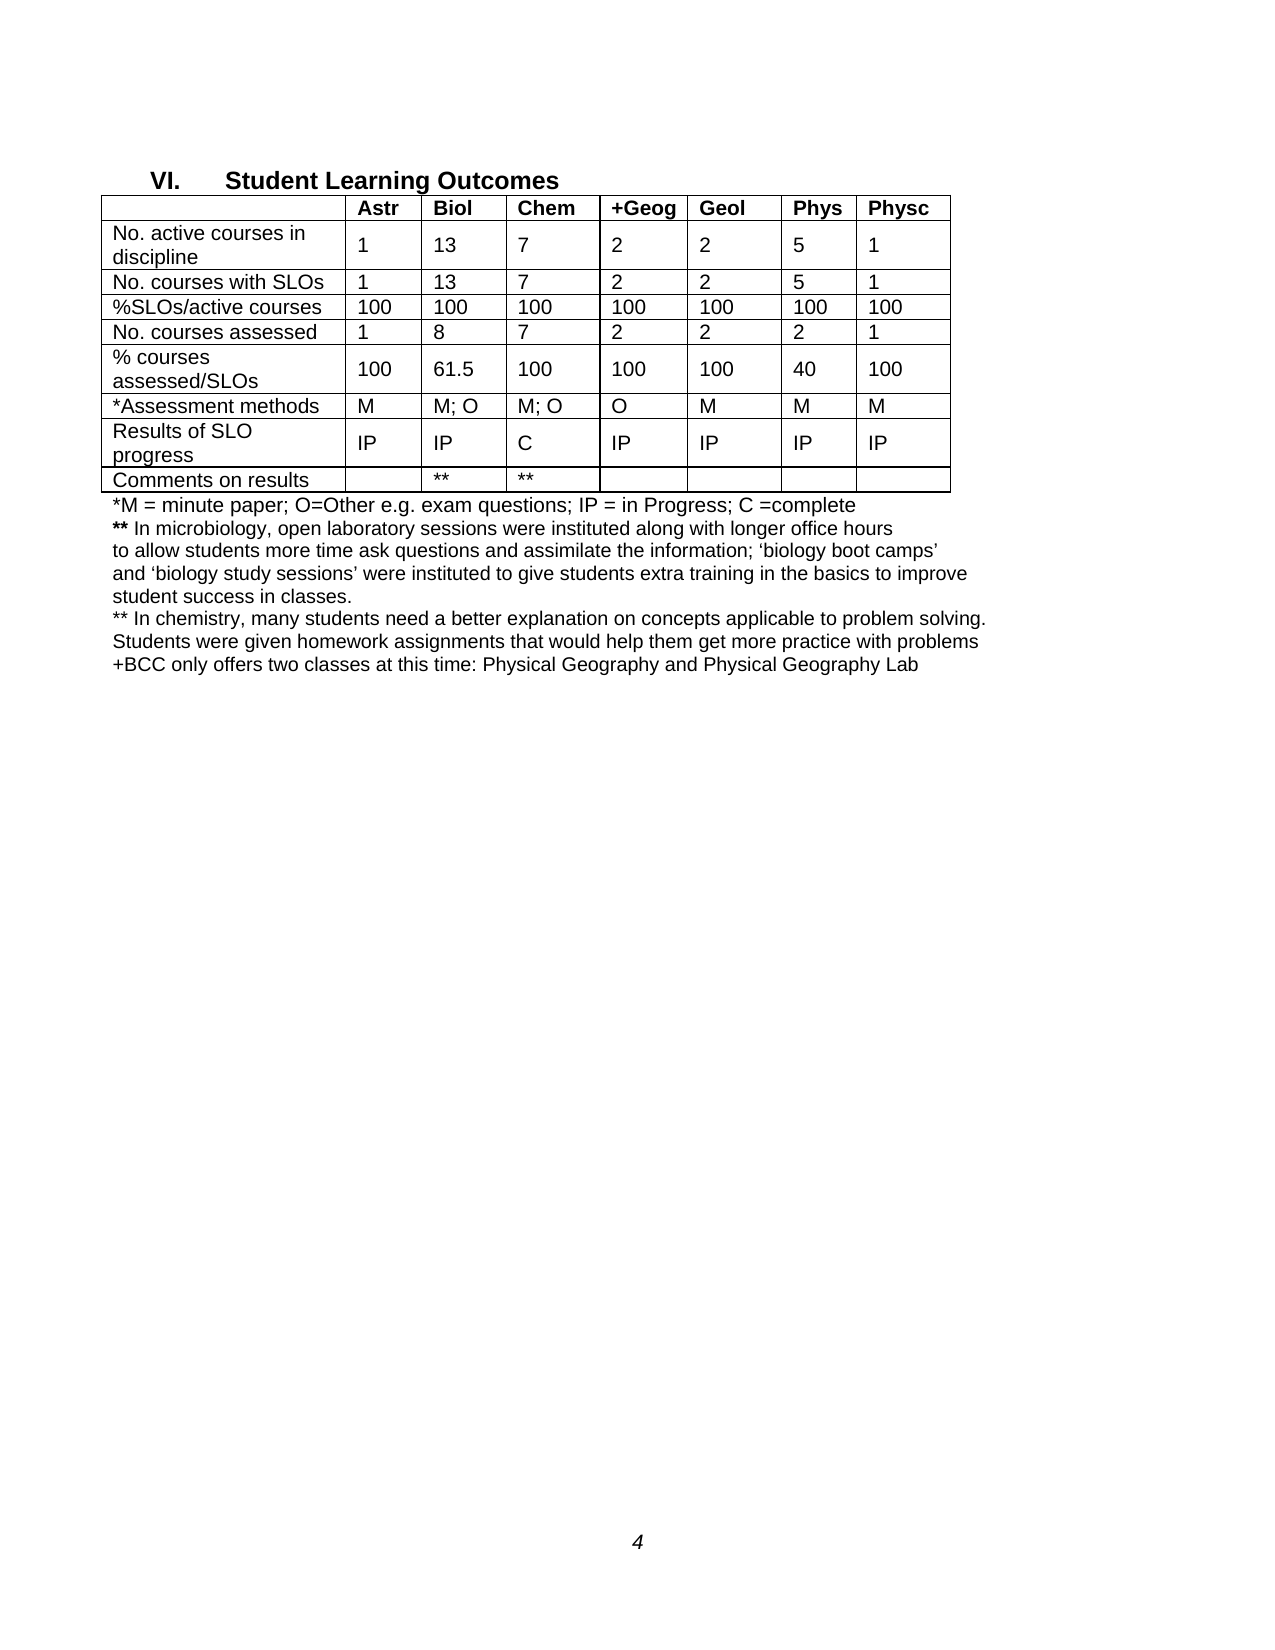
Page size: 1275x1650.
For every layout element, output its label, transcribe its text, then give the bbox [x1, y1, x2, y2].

table_cell 100 [507, 345, 599, 392]
text and ‘biology study sessions’ were instituted to give students extra training in the basics to improve [112, 562, 1162, 584]
table_cell M; O [422, 394, 506, 417]
table_cell 100 [346, 345, 421, 392]
table_cell No. courses assessed [102, 320, 345, 343]
table_header +Geog [601, 196, 687, 219]
table_cell 100 [507, 295, 599, 318]
table_cell 7 [507, 270, 599, 293]
table_cell IP [422, 419, 506, 466]
table_cell [782, 468, 856, 491]
table_header Phys [782, 196, 856, 219]
table_cell 100 [346, 295, 421, 318]
table_cell Comments on results [102, 468, 345, 491]
table_header [102, 196, 345, 219]
table_cell Results of SLO progress [102, 419, 345, 466]
table_header Physc [857, 196, 950, 219]
table_cell 2 [601, 221, 687, 268]
list Student Learning Outcomes [150, 166, 1162, 194]
table_cell 13 [422, 221, 506, 268]
text +BCC only offers two classes at this time: Physical Geography and Physical Geography Lab [112, 653, 1162, 675]
table_cell 2 [688, 221, 781, 268]
table_cell 13 [422, 270, 506, 293]
table_cell 8 [422, 320, 506, 343]
table_cell [857, 468, 950, 491]
table_cell M [688, 394, 781, 417]
table_cell 1 [346, 270, 421, 293]
text Students were given homework assignments that would help them get more practice with problems [112, 630, 1162, 653]
table_cell %SLOs/active courses [102, 295, 345, 318]
table_cell 100 [688, 345, 781, 392]
table_cell IP [857, 419, 950, 466]
table_cell 7 [507, 221, 599, 268]
table_cell 40 [782, 345, 856, 392]
table_cell 100 [688, 295, 781, 318]
table_cell No. active courses in discipline [102, 221, 345, 268]
table_cell 1 [857, 320, 950, 343]
table_header Biol [422, 196, 506, 219]
table_cell 2 [601, 320, 687, 343]
table_cell 100 [422, 295, 506, 318]
table_cell No. courses with SLOs [102, 270, 345, 293]
table_cell 7 [507, 320, 599, 343]
text *M = minute paper; O=Other e.g. exam questions; IP = in Progress; C =complete [112, 492, 1162, 516]
table_cell 1 [346, 221, 421, 268]
table_cell ** [422, 468, 506, 491]
table_cell 2 [782, 320, 856, 343]
table_header Astr [346, 196, 421, 219]
table_cell % courses assessed/SLOs [102, 345, 345, 392]
table_cell 2 [688, 320, 781, 343]
table_cell IP [688, 419, 781, 466]
table_cell 100 [782, 295, 856, 318]
table_cell 61.5 [422, 345, 506, 392]
table_cell M [857, 394, 950, 417]
table_cell 2 [688, 270, 781, 293]
table_cell 100 [857, 295, 950, 318]
table_header Chem [507, 196, 599, 219]
table_cell [346, 468, 421, 491]
table_cell [688, 468, 781, 491]
table_cell 100 [601, 345, 687, 392]
text ** In microbiology, open laboratory sessions were instituted along with longer office hours [112, 516, 1162, 539]
table_cell 100 [601, 295, 687, 318]
text ** In chemistry, many students need a better explanation on concepts applicable to problem solving. [112, 607, 1162, 630]
table_header Geol [688, 196, 781, 219]
table_cell M [346, 394, 421, 417]
table_cell *Assessment methods [102, 394, 345, 417]
table_cell 1 [857, 221, 950, 268]
table_cell 5 [782, 221, 856, 268]
table_cell 5 [782, 270, 856, 293]
table_cell C [507, 419, 599, 466]
table_cell 2 [601, 270, 687, 293]
table_cell 100 [857, 345, 950, 392]
table_cell O [601, 394, 687, 417]
table_cell M [782, 394, 856, 417]
table_cell ** [507, 468, 599, 491]
text to allow students more time ask questions and assimilate the information; ‘biology boot camps’ [112, 539, 1162, 562]
table_cell IP [346, 419, 421, 466]
table_cell IP [601, 419, 687, 466]
table_cell 1 [857, 270, 950, 293]
table_cell M; O [507, 394, 599, 417]
text student success in classes. [112, 584, 1162, 607]
table_cell IP [782, 419, 856, 466]
table_cell [601, 468, 687, 491]
table_cell 1 [346, 320, 421, 343]
